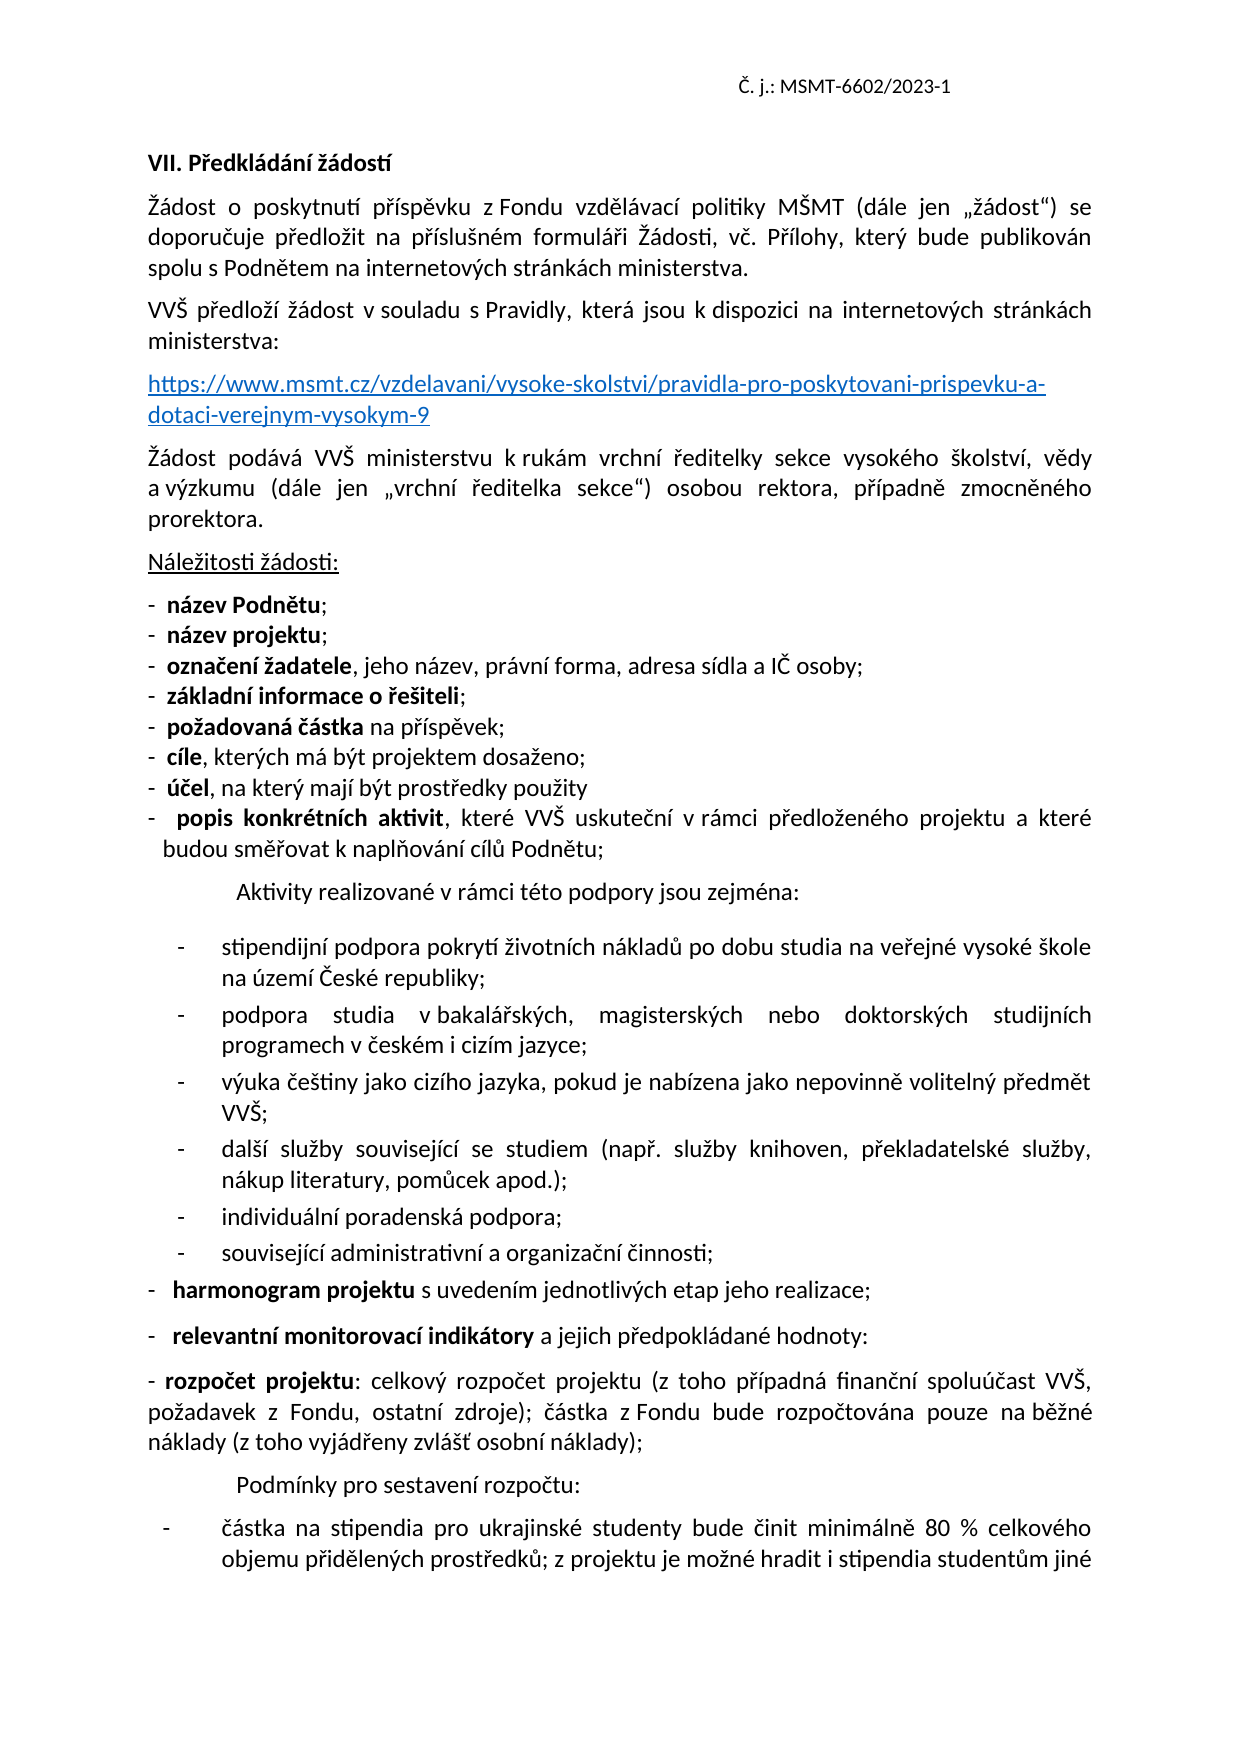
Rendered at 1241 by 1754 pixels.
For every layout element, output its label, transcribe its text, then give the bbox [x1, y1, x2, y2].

list stipendijní podpora pokrytí životních nákladů po dobu studia na veřejné vysoké škole na území České republiky; [177, 932, 1093, 993]
text - požadovaná částka na příspěvek; [148, 711, 1093, 741]
text Aktivity realizované v rámci této podpory jsou zejména: [221, 876, 1093, 907]
text - popis konkrétních aktivit, které VVŠ uskuteční v rámci předloženého projektu a které budou směřovat k naplňování cílů Podnětu; [148, 802, 1093, 863]
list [162, 1512, 1093, 1573]
text - označení žadatele, jeho název, právní forma, adresa sídla a IČ osoby; [148, 650, 1093, 680]
text - název projektu; [148, 619, 1093, 650]
text - harmonogram projektu s uvedením jednotlivých etap jeho realizace; [148, 1274, 1093, 1305]
text - relevantní monitorovací indikátory a jejich předpokládané hodnoty: [148, 1320, 1093, 1350]
list individuální poradenská podpora; [177, 1201, 1093, 1231]
text https://www.msmt.cz/vzdelavani/vysoke-skolstvi/pravidla-pro-poskytovani-prispevku-a-dotaci-verejnym-vysokym-9 [148, 368, 1093, 429]
text VVŠ předloží žádost v souladu s Pravidly, která jsou k dispozici na internetových stránkách ministerstva: [148, 295, 1093, 356]
text Podmínky pro sestavení rozpočtu: [221, 1469, 1093, 1500]
text Žádost o poskytnutí příspěvku z Fondu vzdělávací politiky MŠMT (dále jen „žádost“) se doporučuje předložit na příslušném formuláři Žádosti, vč. Přílohy, který bude publikován spolu s Podnětem na internetových stránkách ministerstva. [148, 191, 1093, 282]
text - cíle, kterých má být projektem dosaženo; [148, 741, 1093, 772]
text Náležitosti žádosti: [148, 546, 1093, 576]
list další služby související se studiem (např. služby knihoven, překladatelské služby, nákup literatury, pomůcek apod.); [177, 1133, 1093, 1194]
list výuka češtiny jako cizího jazyka, pokud je nabízena jako nepovinně volitelný předmět VVŠ; [177, 1066, 1093, 1127]
text - účel, na který mají být prostředky použity [148, 772, 1093, 802]
text Žádost podává VVŠ ministerstvu k rukám vrchní ředitelky sekce vysokého školství, vědy a výzkumu (dále jen „vrchní ředitelka sekce“) osobou rektora, případně zmocněného prorektora. [148, 442, 1093, 533]
text - základní informace o řešiteli; [148, 680, 1093, 711]
text - rozpočet projektu: celkový rozpočet projektu (z toho případná finanční spoluúčast VVŠ, požadavek z Fondu, ostatní zdroje); částka z Fondu bude rozpočtována pouze na běžné náklady (z toho vyjádřeny zvlášť osobní náklady); [148, 1365, 1093, 1457]
text VII. Předkládání žádostí [148, 148, 1093, 178]
text - název Podnětu; [148, 589, 1093, 619]
list související administrativní a organizační činnosti; [177, 1237, 1093, 1268]
list podpora studia v bakalářských, magisterských nebo doktorských studijních programech v českém i cizím jazyce; [177, 999, 1093, 1060]
